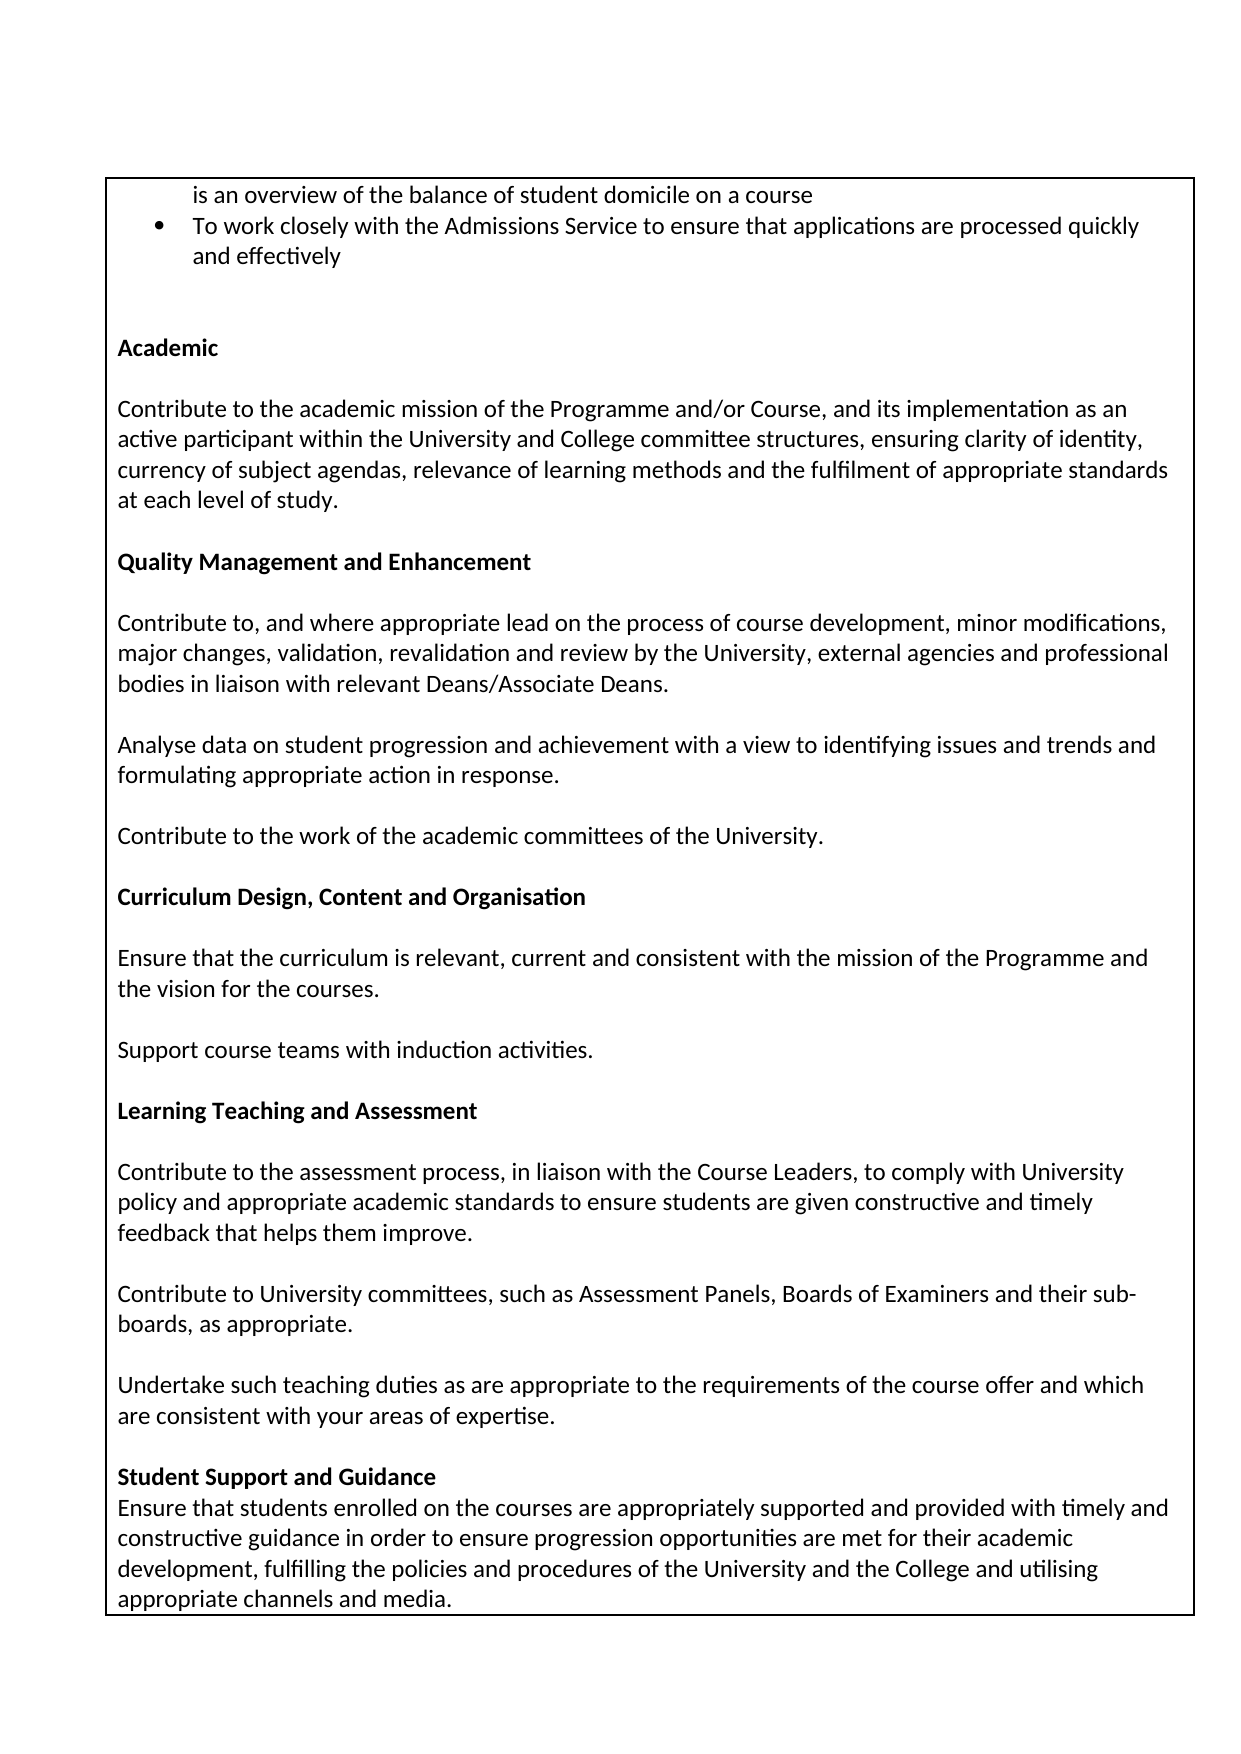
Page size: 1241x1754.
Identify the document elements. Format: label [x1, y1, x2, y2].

table_cell [107, 179, 1193, 1614]
